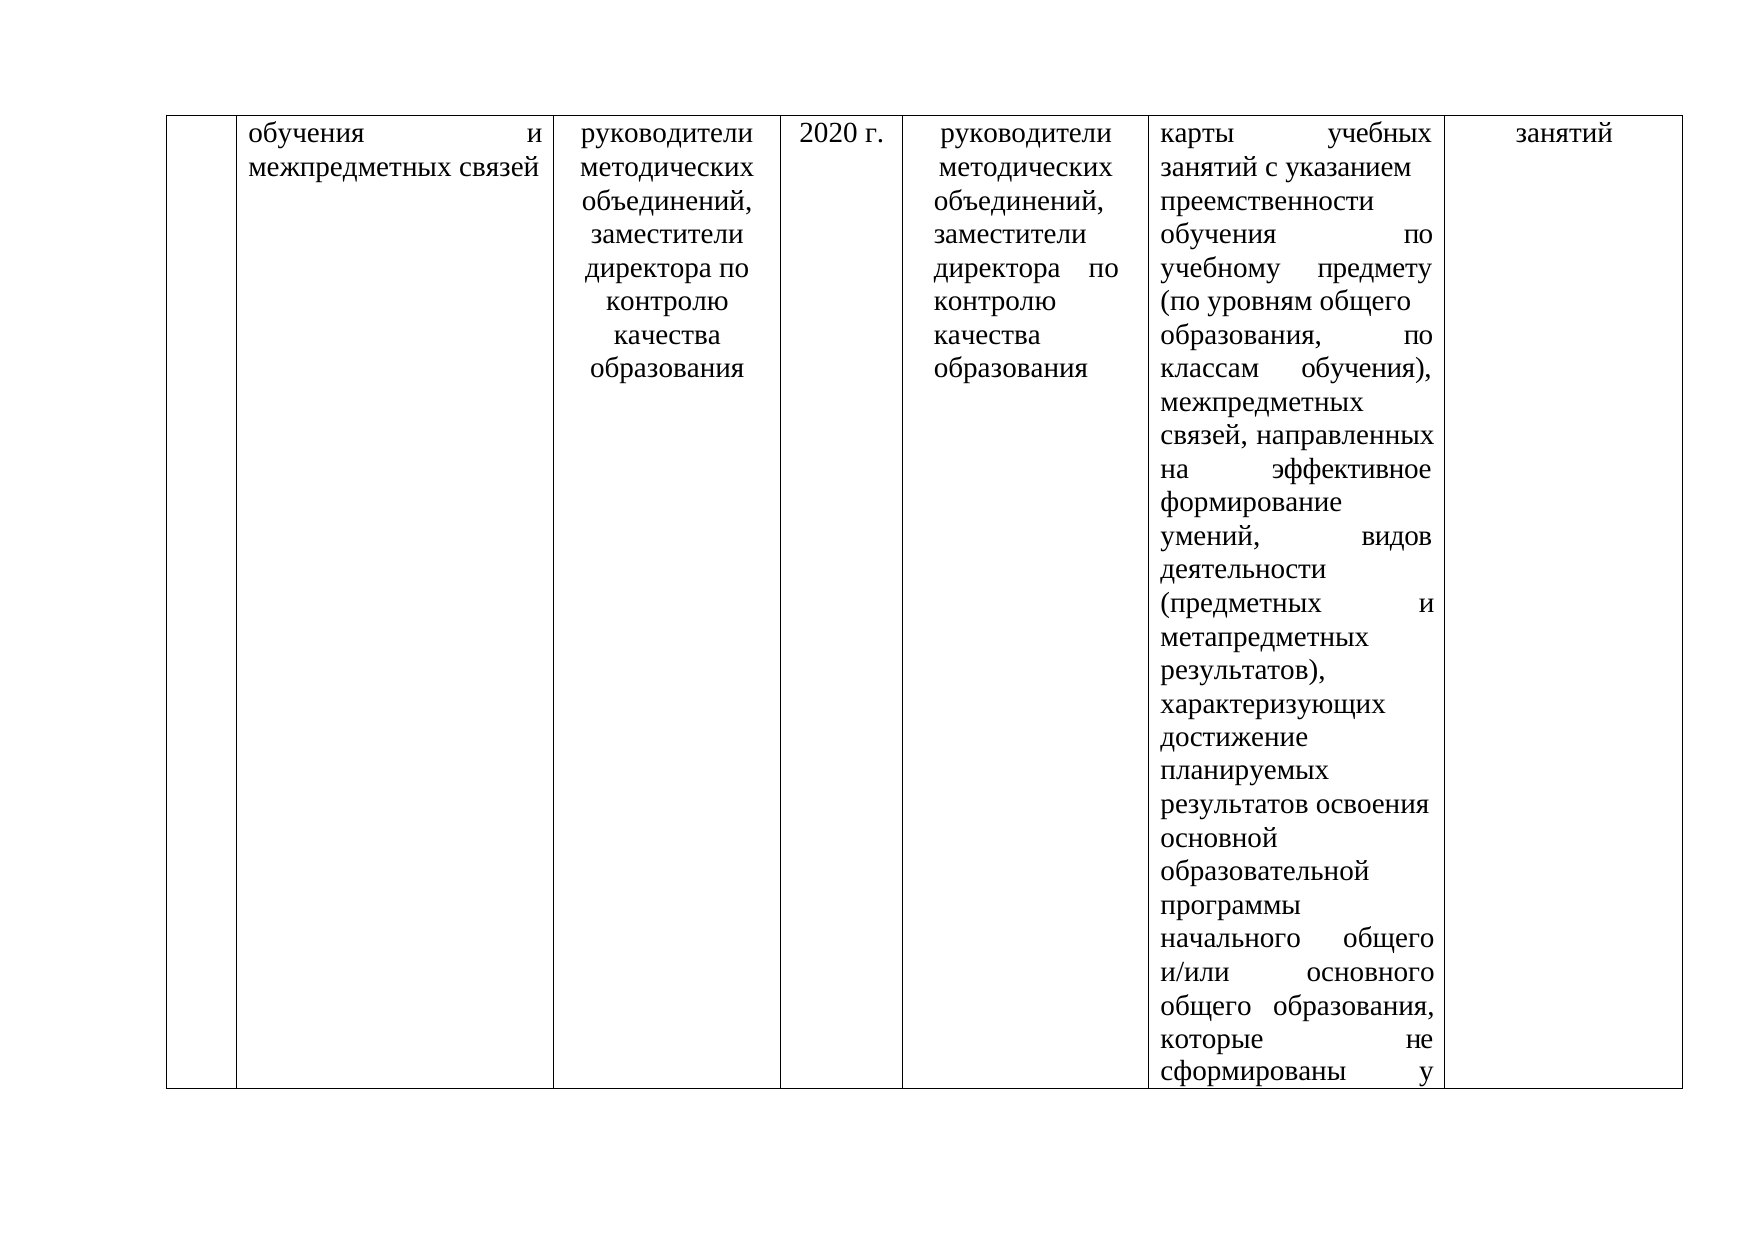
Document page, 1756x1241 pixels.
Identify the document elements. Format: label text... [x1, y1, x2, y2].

table_header обучения и межпредметных связей [237, 116, 553, 1087]
table_header [167, 116, 236, 1087]
table_header занятий [1445, 116, 1682, 1087]
table_header руководители методических объединений, заместители директора по контролю качества образования [554, 116, 780, 1087]
table_header карты учебных занятий с указанием преемственности обучения по учебному предмету (по уровням общего образования, по классам обучения), межпредметных связей, направленных на эффективное формирование умений, видов деятельности (предметных и метапредметных результатов), характеризующих достижение планируемых результатов освоения основной образовательной программы начального общего и/или основного общего образования, которые не сформированы у [1149, 116, 1444, 1087]
table_header руководители методических объединений, заместители директора по контролю качества образования [903, 116, 1148, 1087]
table_header 2020 г. [781, 116, 902, 1087]
